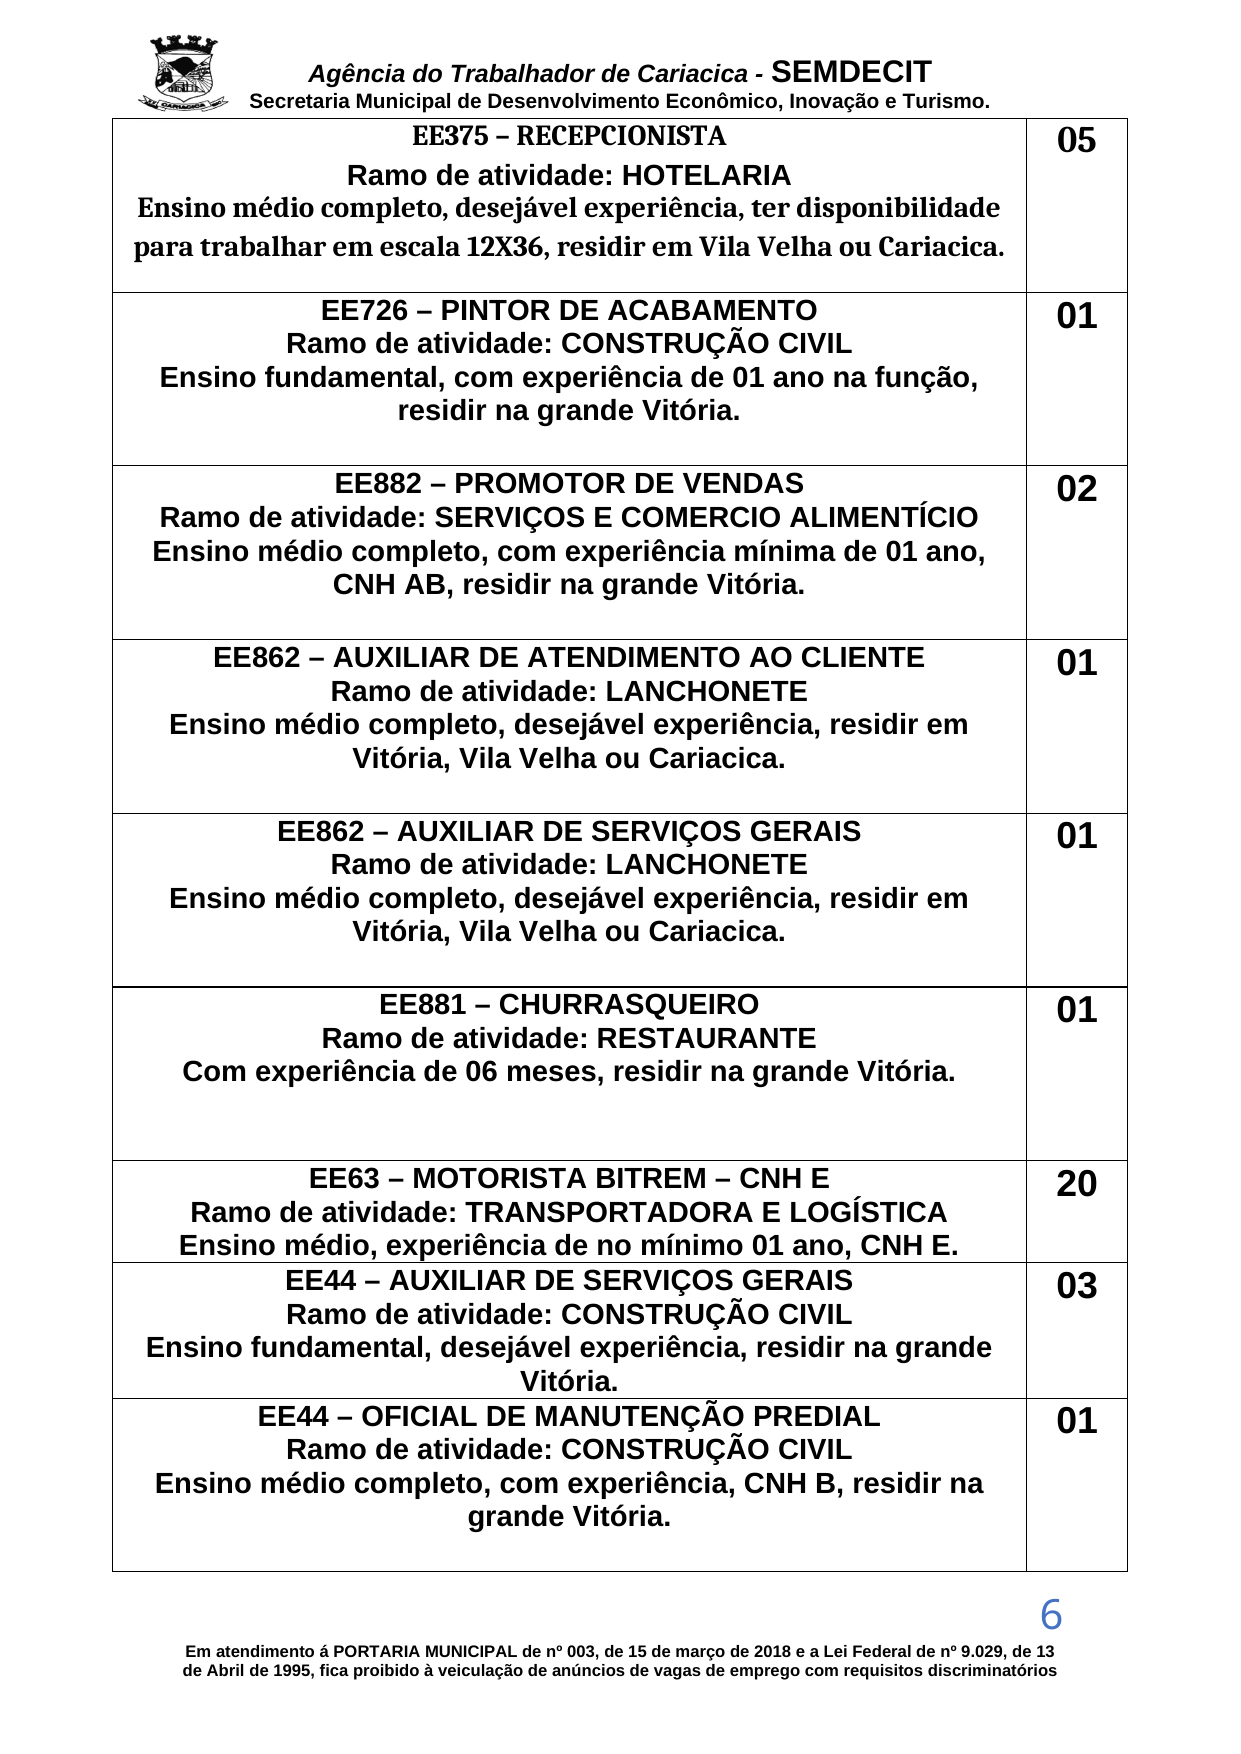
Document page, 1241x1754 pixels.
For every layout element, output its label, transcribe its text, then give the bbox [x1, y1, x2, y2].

picture [134, 31, 237, 118]
table_cell EE882 – PROMOTOR DE VENDAS Ramo de atividade: SERVIÇOS E COMERCIO ALIMENTÍCIO Ensino médio completo, com experiência mínima de 01 ano, CNH AB, residir na grande Vitória. [113, 466, 1026, 639]
table_cell EE881 – CHURRASQUEIRO Ramo de atividade: RESTAURANTE Com experiência de 06 meses, residir na grande Vitória. [113, 988, 1026, 1160]
table_cell 01 [1027, 640, 1127, 813]
table_cell 02 [1027, 466, 1127, 639]
table_cell EE44 – AUXILIAR DE SERVIÇOS GERAIS Ramo de atividade: CONSTRUÇÃO CIVIL Ensino fundamental, desejável experiência, residir na grande Vitória. [113, 1263, 1026, 1397]
table_cell 01 [1027, 814, 1127, 986]
table_cell EE375 – RECEPCIONISTA Ramo de atividade: HOTELARIA Ensino médio completo, desejável experiência, ter disponibilidade para trabalhar em escala 12X36, residir em Vila Velha ou Cariacica. [113, 119, 1026, 292]
table_cell 05 [1027, 119, 1127, 292]
table_cell 01 [1027, 988, 1127, 1160]
table_cell 01 [1027, 1399, 1127, 1571]
table_cell 20 [1027, 1161, 1127, 1262]
table_cell 01 [1027, 293, 1127, 465]
table_cell EE726 – PINTOR DE ACABAMENTO Ramo de atividade: CONSTRUÇÃO CIVIL Ensino fundamental, com experiência de 01 ano na função, residir na grande Vitória. [113, 293, 1026, 465]
table_cell EE44 – OFICIAL DE MANUTENÇÃO PREDIAL Ramo de atividade: CONSTRUÇÃO CIVIL Ensino médio completo, com experiência, CNH B, residir na grande Vitória. [113, 1399, 1026, 1571]
table_cell EE862 – AUXILIAR DE SERVIÇOS GERAIS Ramo de atividade: LANCHONETE Ensino médio completo, desejável experiência, residir em Vitória, Vila Velha ou Cariacica. [113, 814, 1026, 986]
table_cell 03 [1027, 1263, 1127, 1397]
table_cell EE63 – MOTORISTA BITREM – CNH E Ramo de atividade: TRANSPORTADORA E LOGÍSTICA Ensino médio, experiência de no mínimo 01 ano, CNH E. [113, 1161, 1026, 1262]
table_cell EE862 – AUXILIAR DE ATENDIMENTO AO CLIENTE Ramo de atividade: LANCHONETE Ensino médio completo, desejável experiência, residir em Vitória, Vila Velha ou Cariacica. [113, 640, 1026, 813]
